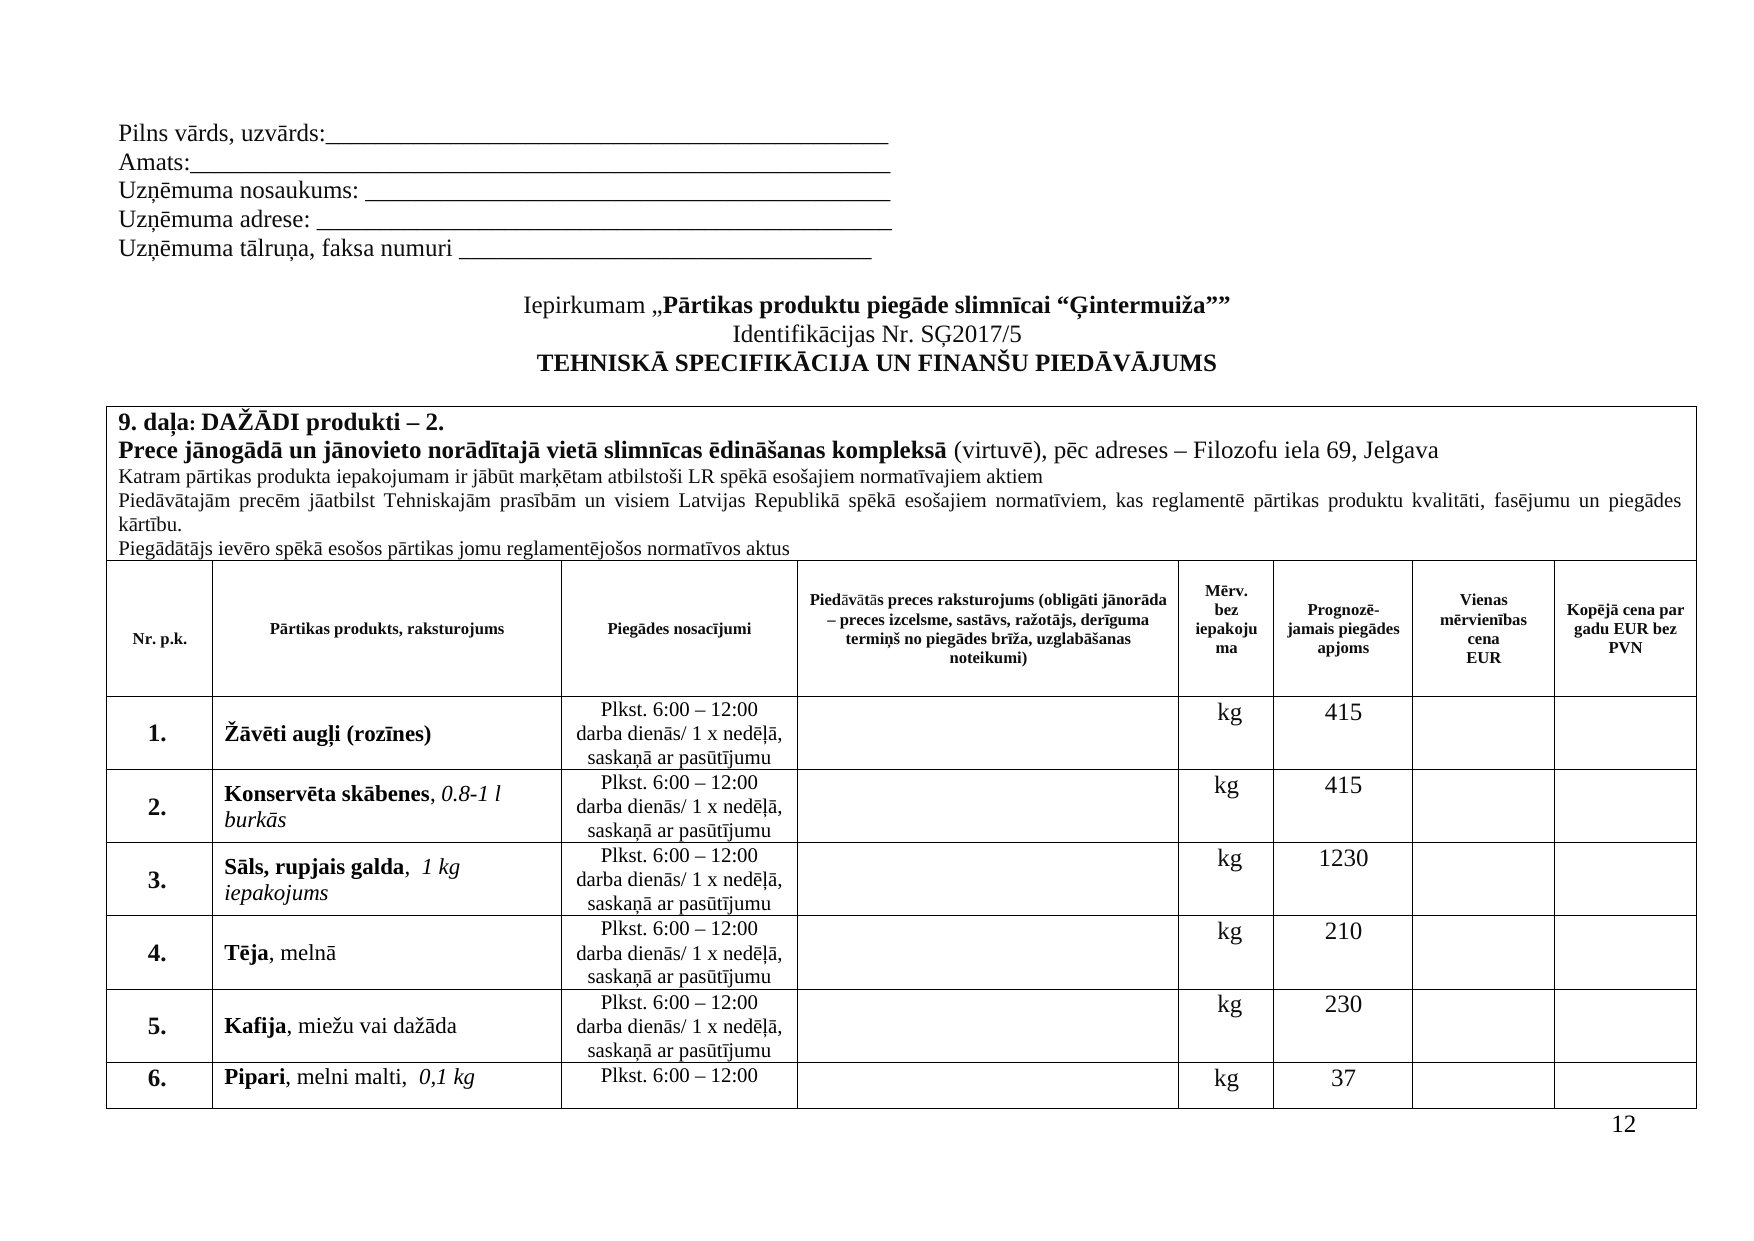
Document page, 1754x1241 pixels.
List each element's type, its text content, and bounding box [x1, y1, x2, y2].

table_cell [213, 1063, 561, 1108]
table_cell [798, 1063, 1178, 1108]
table_cell Sāls, rupjais galda, 1 kg iepakojums [213, 843, 561, 915]
text Uzņēmuma adrese: ______________________________________________ [118, 204, 1636, 233]
table_cell [798, 697, 1178, 769]
table_cell Plkst. 6:00 – 12:00 darba dienās/ 1 x nedēļā, saskaņā ar pasūtījumu [562, 916, 797, 988]
table_cell [1555, 770, 1696, 842]
table_cell Prognozē-jamais piegādes apjoms [1274, 561, 1412, 696]
table_cell [1413, 1063, 1554, 1108]
table_cell Piedāvātās preces raksturojums (obligāti jānorāda – preces izcelsme, sastāvs, ražotājs, derīguma termiņš no piegādes brīža, uzglabāšanas noteikumi) [798, 561, 1178, 696]
table_cell 210 [1274, 916, 1412, 988]
table_cell Plkst. 6:00 – 12:00 darba dienās/ 1 x nedēļā, saskaņā ar pasūtījumu [562, 697, 797, 769]
table_cell Vienas mērvienības cena EUR [1413, 561, 1554, 696]
text Iepirkumam „Pārtikas produktu piegāde slimnīcai “Ģintermuiža”” [118, 291, 1636, 319]
table_cell 1230 [1274, 843, 1412, 915]
table_cell [1413, 770, 1554, 842]
table_cell Žāvēti augļi (rozīnes) [213, 697, 561, 769]
table_cell [107, 697, 212, 769]
table_cell 230 [1274, 990, 1412, 1062]
table_cell [107, 1063, 212, 1108]
table_cell kg [1179, 1063, 1273, 1108]
table_cell 415 [1274, 697, 1412, 769]
table_cell [798, 916, 1178, 988]
table_cell kg [1179, 916, 1273, 988]
table_cell kg [1179, 697, 1273, 769]
table_cell [798, 770, 1178, 842]
table_cell [1413, 990, 1554, 1062]
table_cell [107, 770, 212, 842]
table_cell kg [1179, 990, 1273, 1062]
text TEHNISKĀ SPECIFIKĀCIJA UN FINANŠU PIEDĀVĀJUMS [118, 348, 1636, 377]
table_cell [107, 843, 212, 915]
table_cell [1413, 843, 1554, 915]
table_cell 37 [1274, 1063, 1412, 1108]
table_cell Plkst. 6:00 – 12:00 darba dienās/ 1 x nedēļā, saskaņā ar pasūtījumu [562, 843, 797, 915]
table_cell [562, 990, 797, 1062]
table_header 9. daļa: DAŽĀDI produkti – 2. Prece jānogādā un jānovieto norādītajā vietā slimnīcas ēdināšanas kompleksā (virtuvē), pēc adreses – Filozofu iela 69, Jelgava Katram pārtikas produkta iepakojumam ir jābūt marķētam atbilstoši LR spēkā esošajiem normatīvajiem aktiem Piedāvātajām precēm jāatbilst Tehniskajām prasībām un visiem Latvijas Republikā spēkā esošajiem normatīviem, kas reglamentē pārtikas produktu kvalitāti, fasējumu un piegādes kārtību. Piegādātājs ievēro spēkā esošos pārtikas jomu reglamentējošos normatīvos aktus [107, 407, 1696, 560]
table_cell 415 [1274, 770, 1412, 842]
table_cell [107, 916, 212, 988]
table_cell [562, 1063, 797, 1108]
table_cell [107, 990, 212, 1062]
table_cell [798, 843, 1178, 915]
table_cell [1555, 990, 1696, 1062]
text Identifikācijas Nr. SĢ2017/5 [118, 319, 1636, 348]
table_cell [1555, 916, 1696, 988]
table_cell [1555, 843, 1696, 915]
table_cell [1555, 697, 1696, 769]
table_cell Konservēta skābenes, 0.8-1 l burkās [213, 770, 561, 842]
table_cell Plkst. 6:00 – 12:00 darba dienās/ 1 x nedēļā, saskaņā ar pasūtījumu [562, 770, 797, 842]
table_cell kg [1179, 770, 1273, 842]
table_cell Kafija, miežu vai dažāda [213, 990, 561, 1062]
table_cell kg [1179, 843, 1273, 915]
table_cell Tēja, melnā [213, 916, 561, 988]
table_cell Nr. p.k. [107, 561, 212, 696]
text Uzņēmuma tālruņa, faksa numuri _________________________________ [118, 233, 1636, 262]
table_cell Pārtikas produkts, raksturojums [213, 561, 561, 696]
table_cell Kopējā cena par gadu EUR bez PVN [1555, 561, 1696, 696]
table_cell [1555, 1063, 1696, 1108]
table_cell Mērv. bez iepakojuma [1179, 561, 1273, 696]
table_cell [1413, 916, 1554, 988]
table_cell [1413, 697, 1554, 769]
text Pilns vārds, uzvārds:_____________________________________________ Amats:________________________________________________________ Uzņēmuma nosaukums: __________________________________________ [118, 118, 1636, 204]
table_cell Piegādes nosacījumi [562, 561, 797, 696]
table_cell [798, 990, 1178, 1062]
